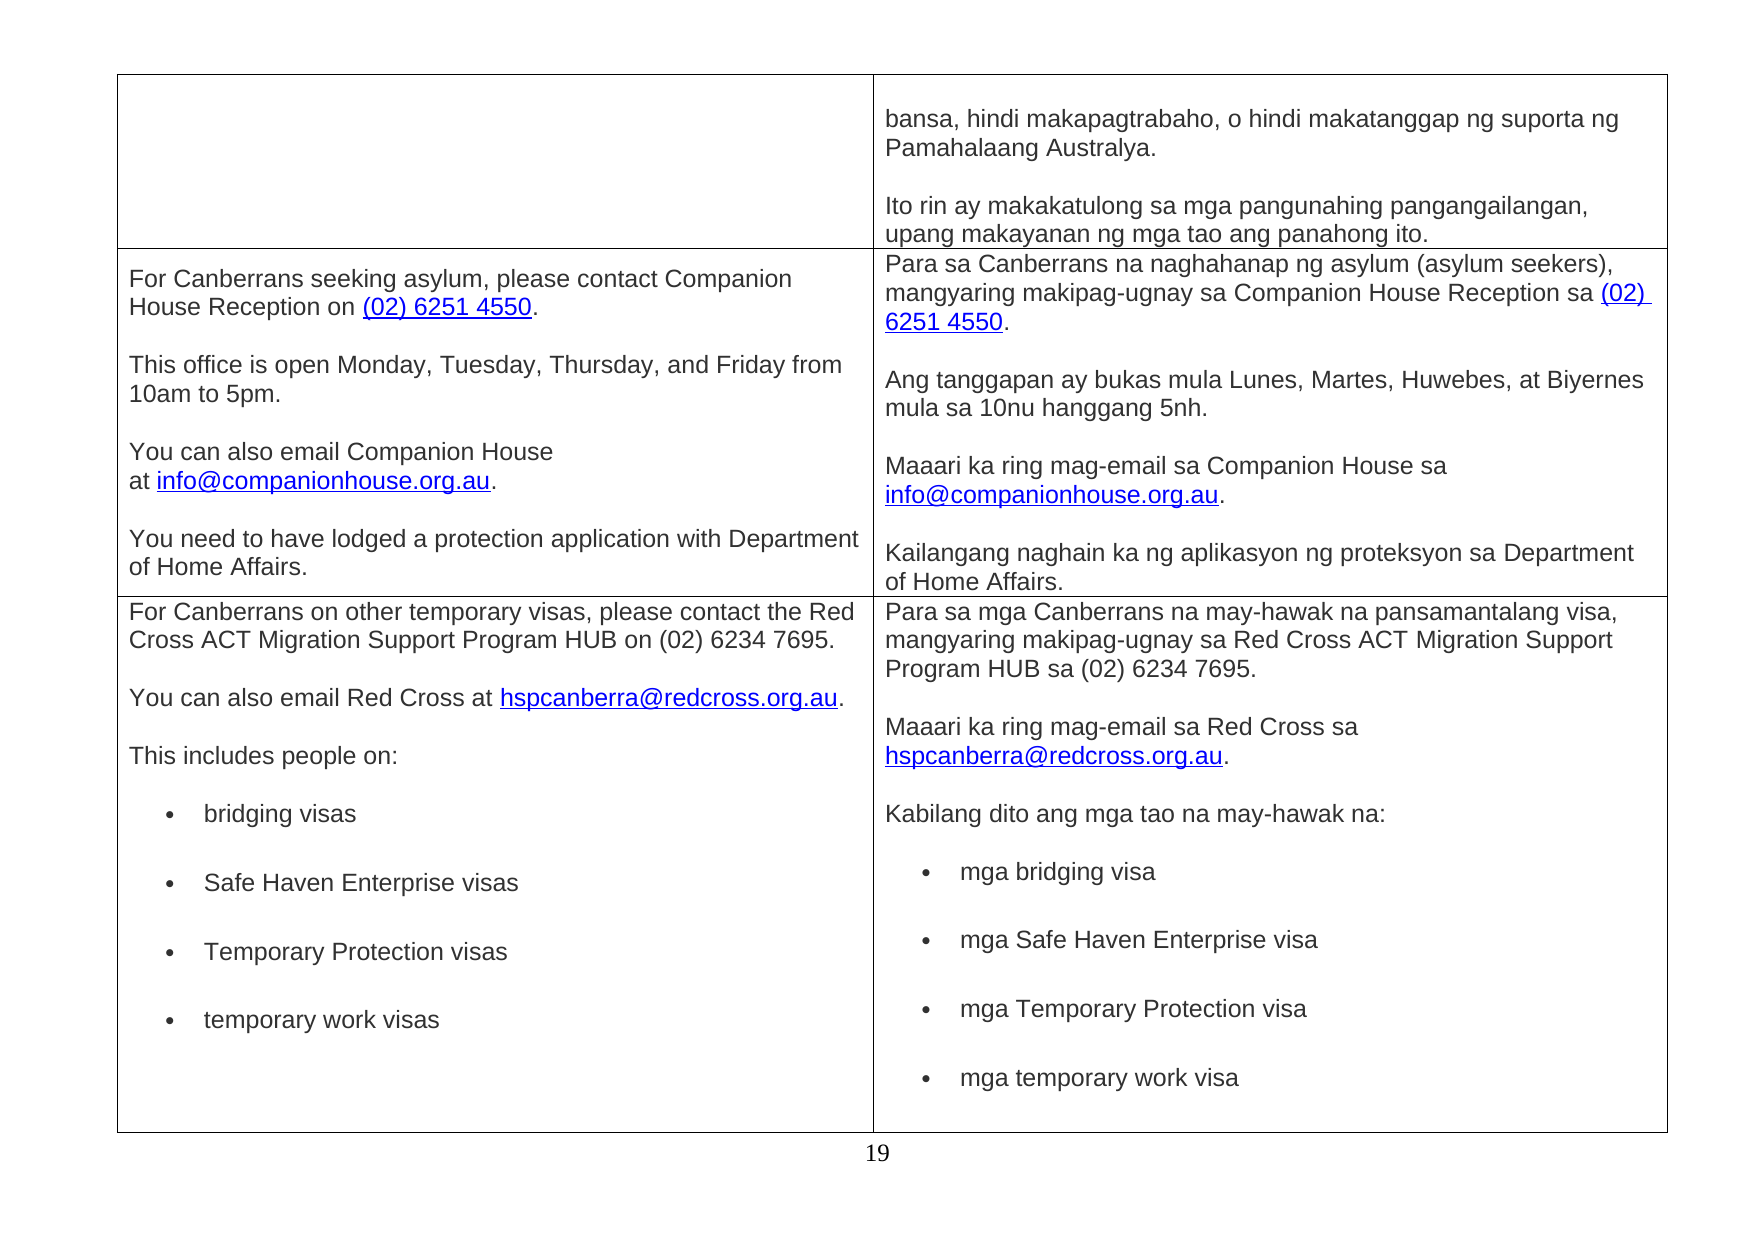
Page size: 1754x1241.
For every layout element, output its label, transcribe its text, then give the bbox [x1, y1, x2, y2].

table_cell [118, 75, 873, 248]
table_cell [874, 75, 1667, 248]
table_cell For Canberrans seeking asylum, please contact Companion House Reception on (02) 6251 4550. This office is open Monday, Tuesday, Thursday, and Friday from 10am to 5pm. You can also email Companion House at info@companionhouse.org.au. You need to have lodged a protection application with Department of Home Affairs. [118, 249, 873, 596]
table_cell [874, 597, 1667, 1132]
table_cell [118, 597, 873, 1132]
table_cell Para sa Canberrans na naghahanap ng asylum (asylum seekers), mangyaring makipag-ugnay sa Companion House Reception sa (02) 6251 4550. Ang tanggapan ay bukas mula Lunes, Martes, Huwebes, at Biyernes mula sa 10nu hanggang 5nh. Maaari ka ring mag-email sa Companion House sa info@companionhouse.org.au. Kailangang naghain ka ng aplikasyon ng proteksyon sa Department of Home Affairs. [874, 249, 1667, 596]
